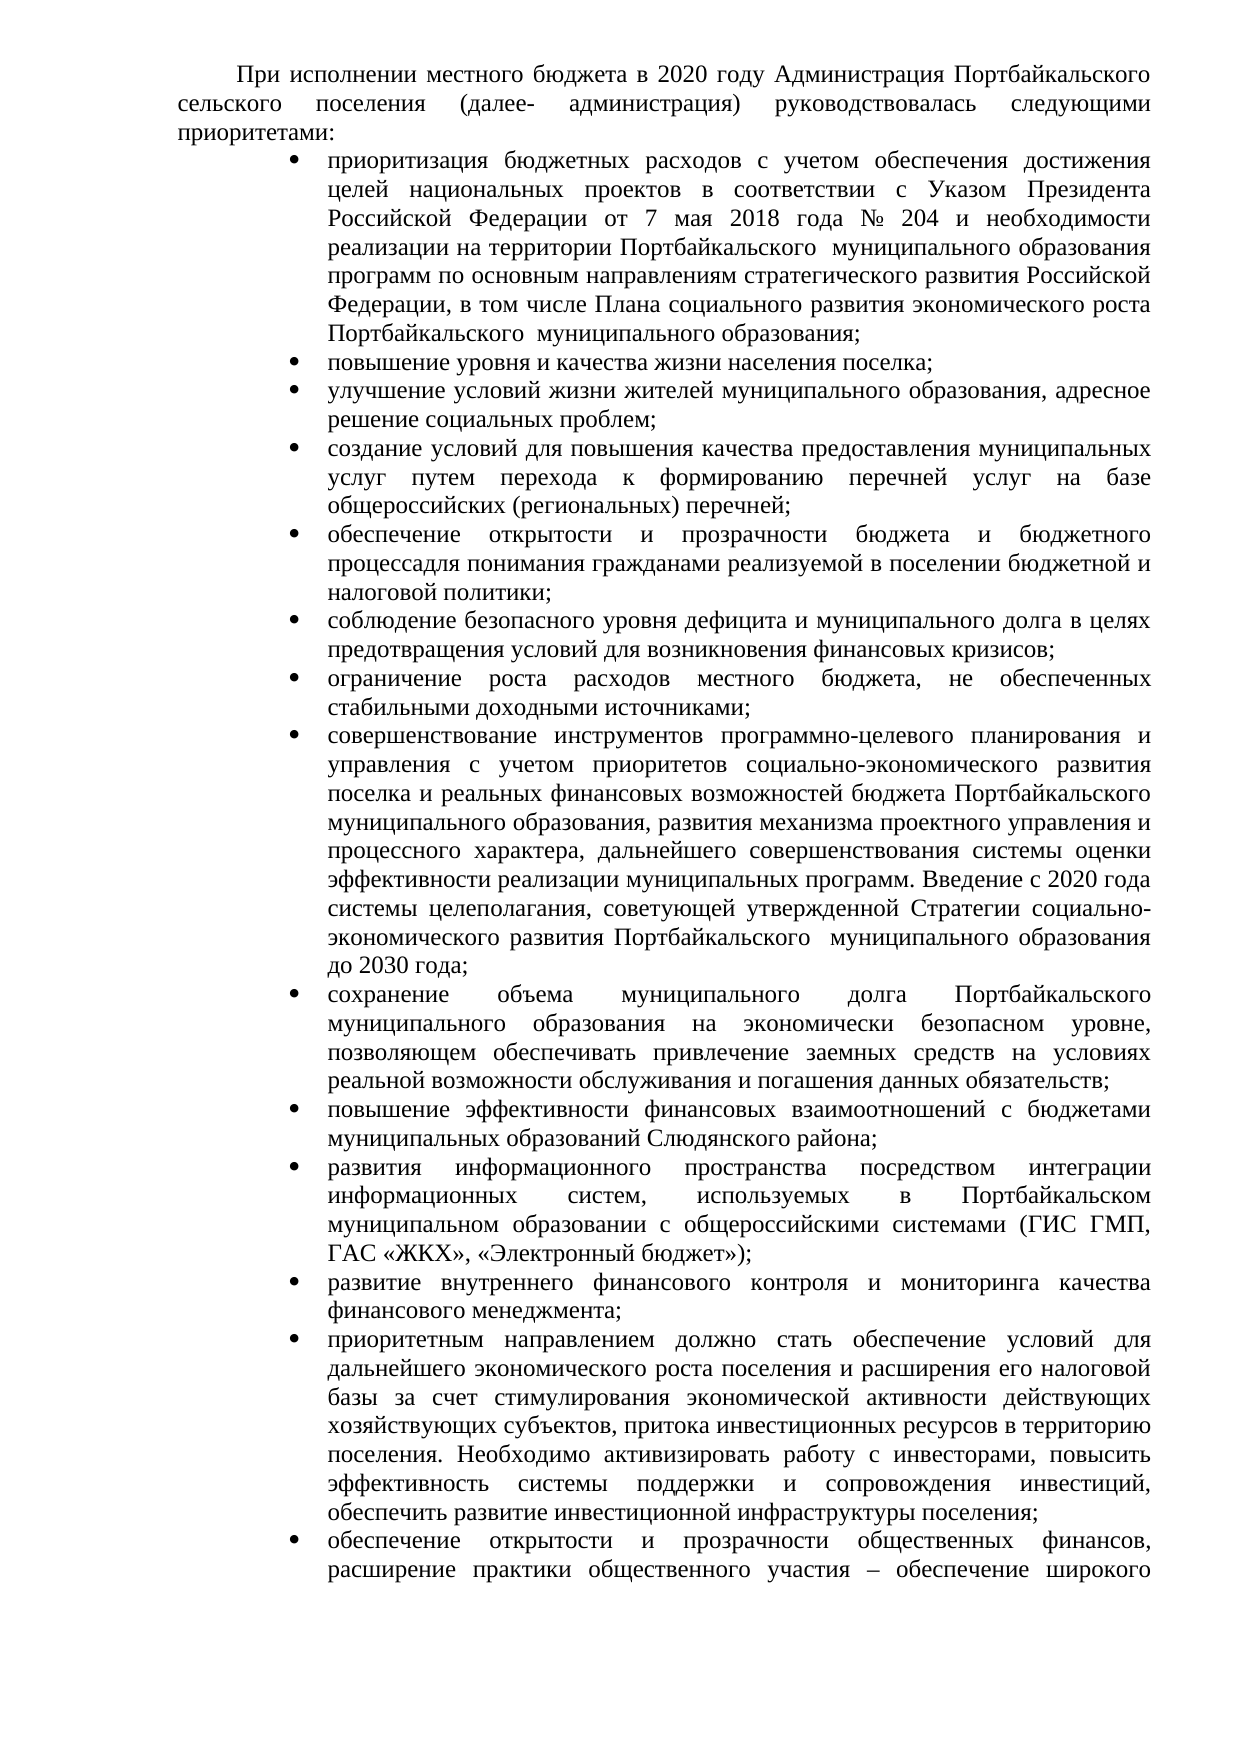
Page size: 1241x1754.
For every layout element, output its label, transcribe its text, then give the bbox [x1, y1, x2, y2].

list ограничение роста расходов местного бюджета, не обеспеченных стабильными доходными источниками; [290, 663, 1152, 720]
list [290, 1525, 1152, 1583]
list обеспечение открытости и прозрачности бюджета и бюджетного процессадля понимания гражданами реализуемой в поселении бюджетной и налоговой политики; [290, 519, 1152, 605]
list повышение эффективности финансовых взаимоотношений с бюджетами муниципальных образований Слюдянского района; [290, 1094, 1152, 1152]
list создание условий для повышения качества предоставления муниципальных услуг путем перехода к формированию перечней услуг на базе общероссийских (региональных) перечней; [290, 433, 1152, 519]
list повышение уровня и качества жизни населения поселка; [290, 347, 1152, 375]
list приоритетным направлением должно стать обеспечение условий для дальнейшего экономического роста поселения и расширения его налоговой базы за счет стимулирования экономической активности действующих хозяйствующих субъектов, притока инвестиционных ресурсов в территорию поселения. Необходимо активизировать работу с инвесторами, повысить эффективность системы поддержки и сопровождения инвестиций, обеспечить развитие инвестиционной инфраструктуры поселения; [290, 1324, 1152, 1525]
text При исполнении местного бюджета в 2020 году Администрация Портбайкальского сельского поселения (далее- администрация) руководствовалась следующими приоритетами: [177, 59, 1152, 145]
list соблюдение безопасного уровня дефицита и муниципального долга в целях предотвращения условий для возникновения финансовых кризисов; [290, 605, 1152, 663]
list совершенствование инструментов программно-целевого планирования и управления с учетом приоритетов социально-экономического развития поселка и реальных финансовых возможностей бюджета Портбайкальского муниципального образования, развития механизма проектного управления и процессного характера, дальнейшего совершенствования системы оценки эффективности реализации муниципальных программ. Введение с 2020 года системы целеполагания, советующей утвержденной Стратегии социально-экономического развития Портбайкальского муниципального образования до 2030 года; [290, 720, 1152, 979]
list улучшение условий жизни жителей муниципального образования, адресное решение социальных проблем; [290, 375, 1152, 433]
list развитие внутреннего финансового контроля и мониторинга качества финансового менеджмента; [290, 1267, 1152, 1324]
list развития информационного пространства посредством интеграции информационных систем, используемых в Портбайкальском муниципальном образовании с общероссийскими системами (ГИС ГМП, ГАС «ЖКХ», «Электронный бюджет»); [290, 1152, 1152, 1267]
list приоритизация бюджетных расходов с учетом обеспечения достижения целей национальных проектов в соответствии с Указом Президента Российской Федерации от 7 мая 2018 года № 204 и необходимости реализации на территории Портбайкальского муниципального образования программ по основным направлениям стратегического развития Российской Федерации, в том числе Плана социального развития экономического роста Портбайкальского муниципального образования; [290, 145, 1152, 347]
list сохранение объема муниципального долга Портбайкальского муниципального образования на экономически безопасном уровне, позволяющем обеспечивать привлечение заемных средств на условиях реальной возможности обслуживания и погашения данных обязательств; [290, 979, 1152, 1094]
